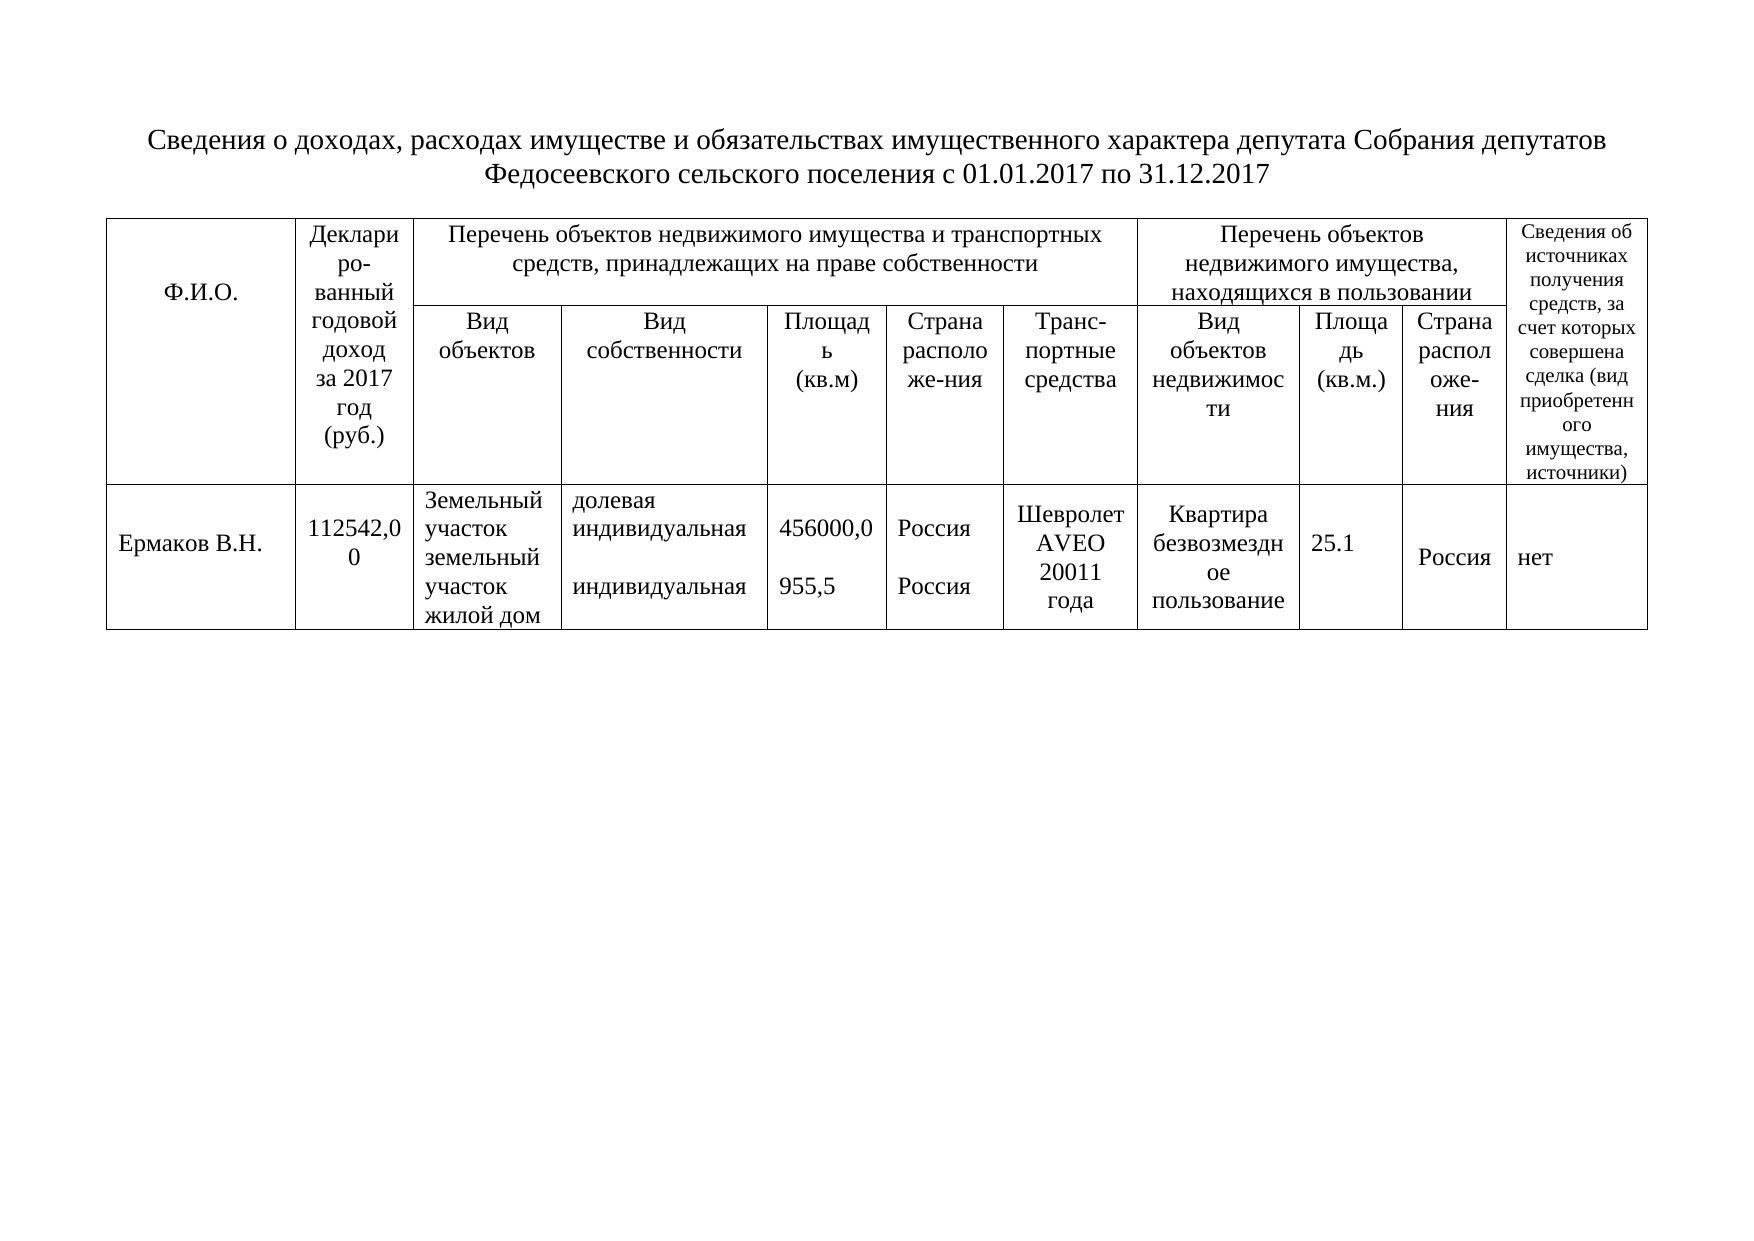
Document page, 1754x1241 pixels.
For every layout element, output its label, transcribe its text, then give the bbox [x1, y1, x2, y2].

table_cell 456000,0 955,5 [768, 485, 886, 628]
table_header Ф.И.О. [107, 219, 295, 484]
table_cell Вид объектов [414, 306, 561, 484]
table_cell Ермаков В.Н. [107, 485, 295, 628]
table_header Перечень объектов недвижимого имущества и транспортных средств, принадлежащих на праве собственности [414, 219, 1137, 305]
table_cell Россия [1403, 485, 1506, 628]
table_cell 25.1 [1300, 485, 1402, 628]
table_cell Земельный участок земельный участок жилой дом [414, 485, 561, 628]
table_cell Шевролет AVEO 20011 года [1004, 485, 1137, 628]
table_cell Россия Россия [887, 485, 1003, 628]
table_cell Вид объектов недвижимости [1138, 306, 1299, 484]
table_header Перечень объектов недвижимого имущества, находящихся в пользовании [1138, 219, 1506, 305]
table_cell Квартира безвозмездное пользование [1138, 485, 1299, 628]
table_header Сведения об источниках получения средств, за счет которых совершена сделка (вид приобретенного имущества, источники) [1507, 219, 1647, 484]
text Сведения о доходах, расходах имуществе и обязательствах имущественного характера депутата Собрания депутатов Федосеевского сельского поселения с 01.01.2017 по 31.12.2017 [118, 122, 1636, 189]
table_cell Страна расположе-ния [1403, 306, 1506, 484]
table_cell Страна расположе-ния [887, 306, 1003, 484]
table_cell нет [1507, 485, 1647, 628]
table_cell Вид собственности [562, 306, 767, 484]
table_cell 112542,00 [296, 485, 413, 628]
table_cell долевая индивидуальная индивидуальная [562, 485, 767, 628]
table_header Деклариро-ванный годовой доход за 2017 год (руб.) [296, 219, 413, 484]
table_cell Площадь (кв.м) [768, 306, 886, 484]
table_cell Транс-портные средства [1004, 306, 1137, 484]
table_cell Площадь (кв.м.) [1300, 306, 1402, 484]
